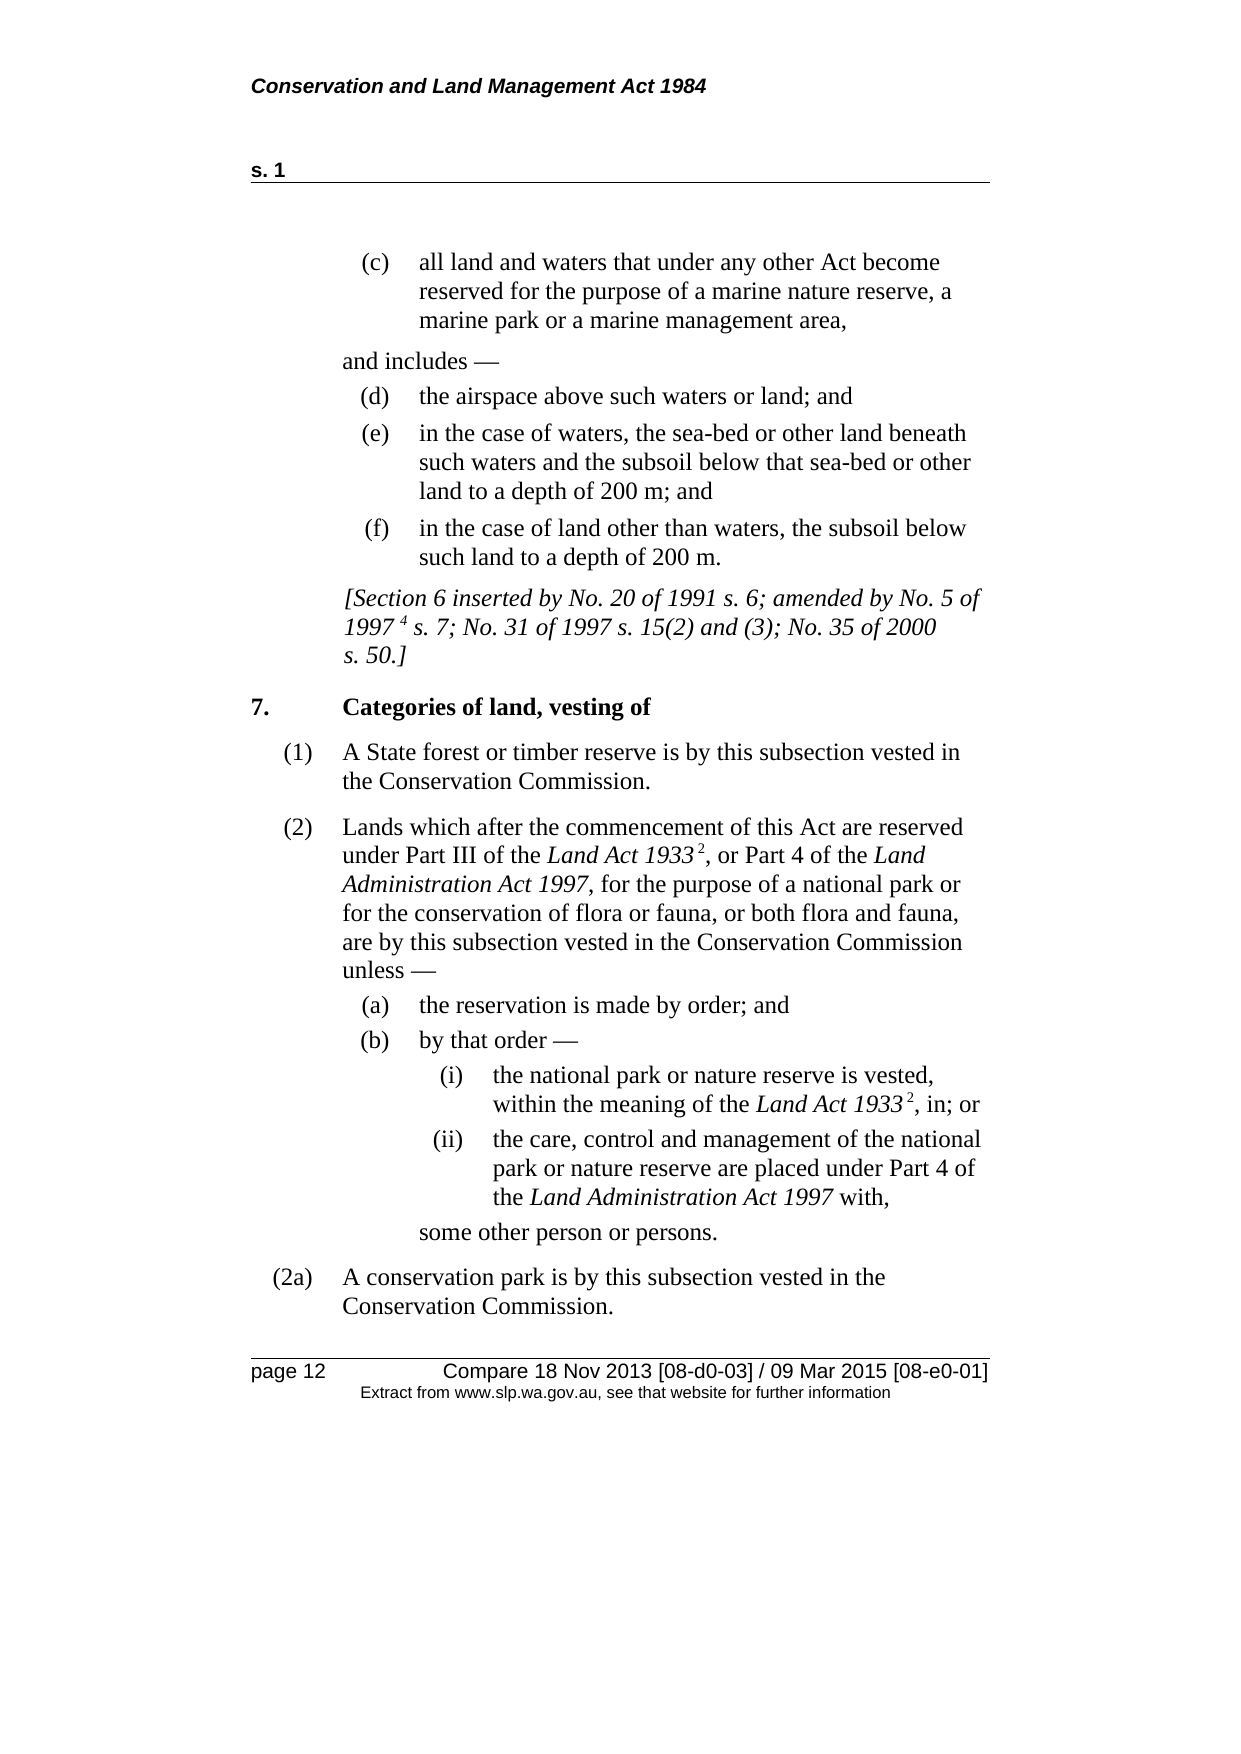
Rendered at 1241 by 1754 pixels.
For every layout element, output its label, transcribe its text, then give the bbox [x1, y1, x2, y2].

text (2) Lands which after the commencement of this Act are reserved under Part III of the Land Act 1933 2, or Part 4 of the Land Administration Act 1997, for the purpose of a national park or for the conservation of flora or fauna, or both flora and fauna, are by this subsection vested in the Conservation Commission unless — [251, 812, 990, 984]
text (2a) A conservation park is by this subsection vested in the Conservation Commission. [251, 1262, 990, 1319]
text (d) the airspace above such waters or land; and [251, 381, 990, 410]
text (c) all land and waters that under any other Act become reserved for the purpose of a marine nature reserve, a marine park or a marine management area, [251, 247, 990, 334]
text some other person or persons. [251, 1217, 990, 1245]
text (b) by that order — [251, 1025, 990, 1054]
subtitle 7. Categories of land, vesting of [251, 692, 990, 721]
text (a) the reservation is made by order; and [251, 990, 990, 1019]
text [Section 6 inserted by No. 20 of 1991 s. 6; amended by No. 5 of 1997 4 s. 7; No. 31 of 1997 s. 15(2) and (3); No. 35 of 2000 s. 50.] [251, 583, 990, 669]
text (1) A State forest or timber reserve is by this subsection vested in the Conservation Commission. [251, 737, 990, 795]
text (i) the national park or nature reserve is vested, within the meaning of the Land Act 1933 2, in; or [251, 1060, 990, 1118]
text (e) in the case of waters, the sea-bed or other land beneath such waters and the subsoil below that sea-bed or other land to a depth of 200 m; and [251, 418, 990, 504]
text and includes — [251, 346, 990, 375]
text (f) in the case of land other than waters, the subsoil below such land to a depth of 200 m. [251, 513, 990, 570]
text (ii) the care, control and management of the national park or nature reserve are placed under Part 4 of the Land Administration Act 1997 with, [251, 1124, 990, 1210]
